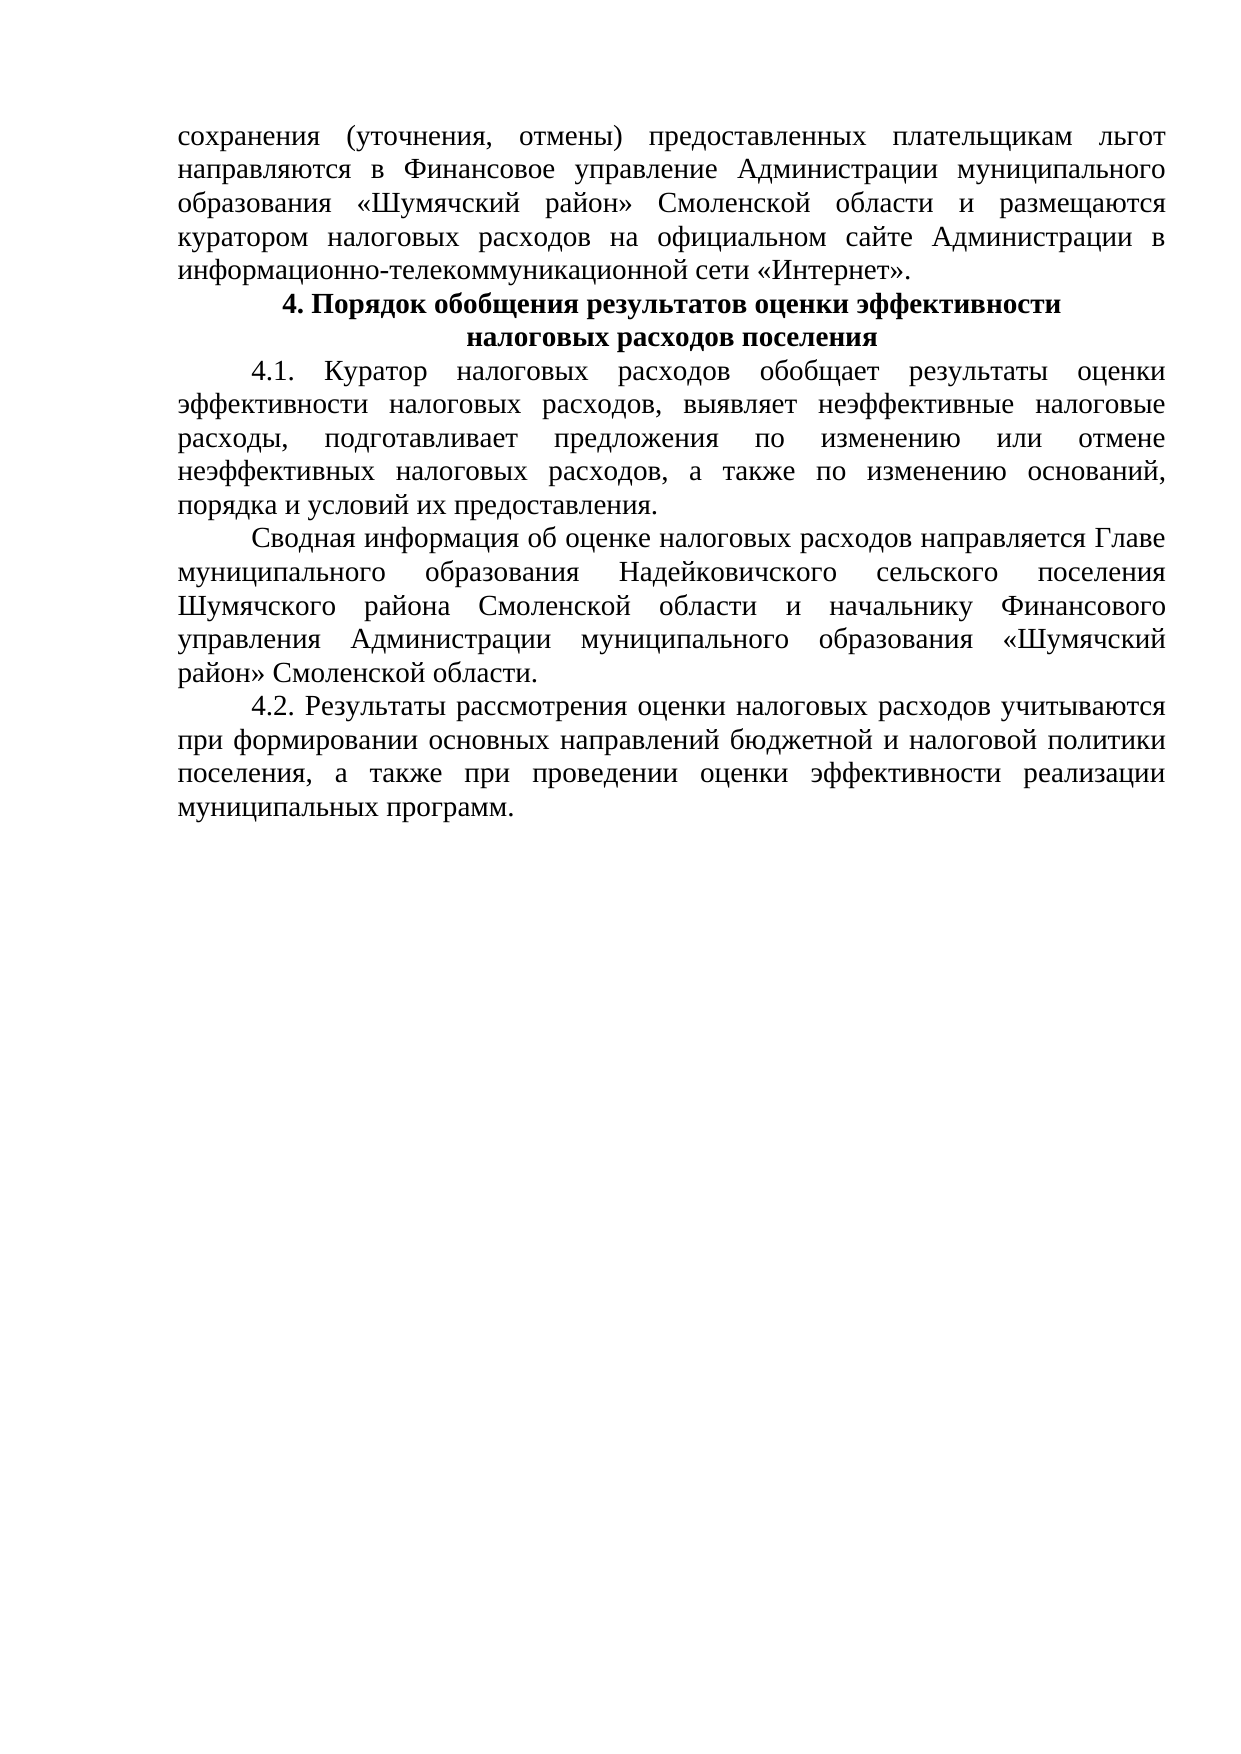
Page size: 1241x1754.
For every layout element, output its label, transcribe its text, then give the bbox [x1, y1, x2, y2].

text 4.2. Результаты рассмотрения оценки налоговых расходов учитываются при формировании основных направлений бюджетной и налоговой политики поселения, а также при проведении оценки эффективности реализации муниципальных программ. [177, 688, 1166, 822]
title 4. Порядок обобщения результатов оценки эффективности [177, 286, 1166, 319]
text Сводная информация об оценке налоговых расходов направляется Главе муниципального образования Надейковичского сельского поселения Шумячского района Смоленской области и начальнику Финансового управления Администрации муниципального образования «Шумячский район» Смоленской области. [177, 521, 1166, 688]
title налоговых расходов поселения [177, 319, 1166, 353]
text 4.1. Куратор налоговых расходов обобщает результаты оценки эффективности налоговых расходов, выявляет неэффективные налоговые расходы, подготавливает предложения по изменению или отмене неэффективных налоговых расходов, а также по изменению оснований, порядка и условий их предоставления. [177, 353, 1166, 521]
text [177, 118, 1166, 286]
